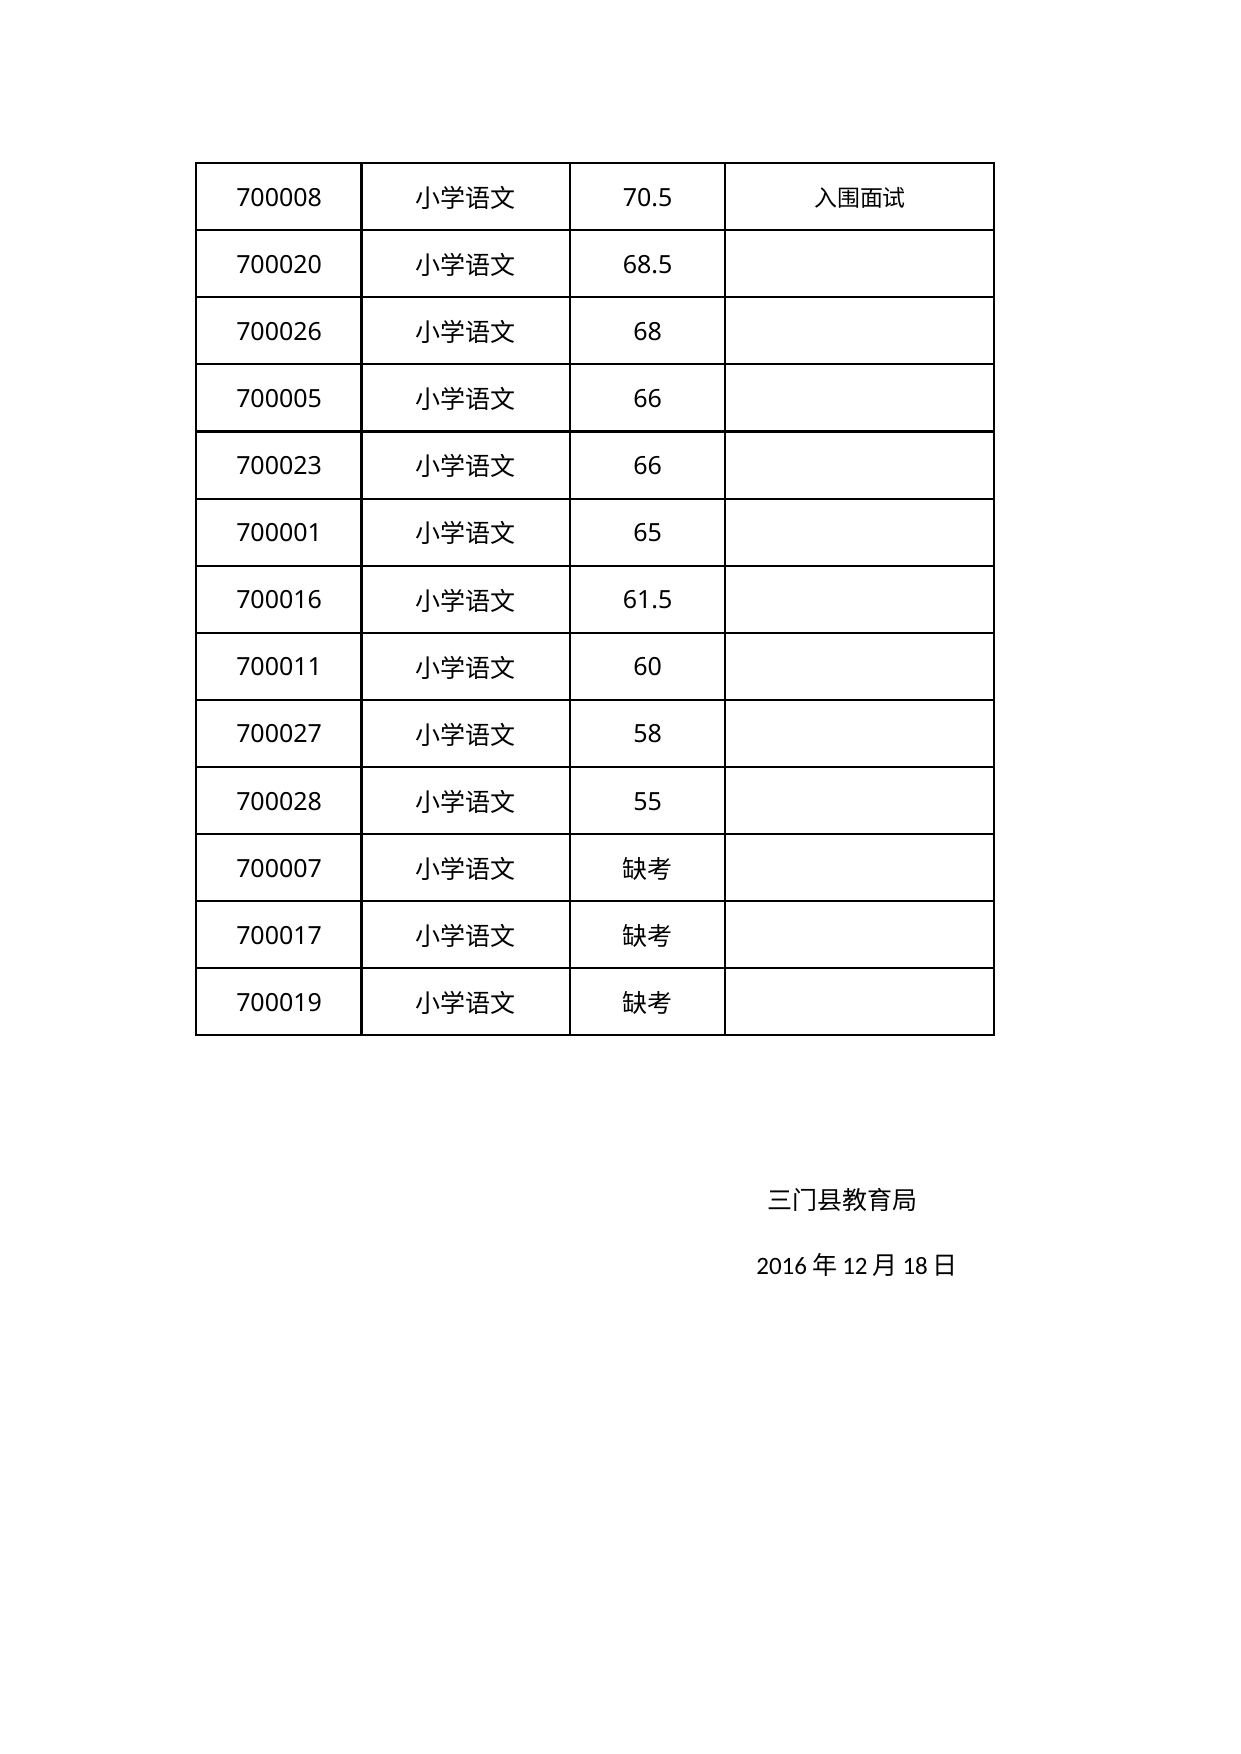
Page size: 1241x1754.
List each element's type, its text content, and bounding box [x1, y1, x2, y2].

table_cell 61.5 [571, 567, 724, 632]
table_cell 小学语文 [363, 835, 569, 900]
table_cell 小学语文 [363, 500, 569, 564]
table_cell [726, 567, 993, 632]
table_cell 66 [571, 433, 724, 497]
table_cell 66 [571, 365, 724, 430]
table_cell 小学语文 [363, 634, 569, 699]
table_cell 700028 [197, 768, 360, 833]
table_cell 68 [571, 298, 724, 363]
table_cell 700005 [197, 365, 360, 430]
table_cell 700017 [197, 902, 360, 967]
table_cell 入围面试 [726, 164, 993, 229]
table_cell [726, 298, 993, 363]
table_cell [726, 500, 993, 564]
table_cell 700023 [197, 433, 360, 497]
table_cell [726, 768, 993, 833]
table_cell 700020 [197, 231, 360, 296]
table_cell [726, 902, 993, 967]
table_cell 缺考 [571, 902, 724, 967]
table_cell 60 [571, 634, 724, 699]
text 2016年12月18日 [187, 1231, 1053, 1296]
table_cell 小学语文 [363, 298, 569, 363]
table_cell [726, 835, 993, 900]
table_cell 小学语文 [363, 365, 569, 430]
table_cell 55 [571, 768, 724, 833]
table_cell 700001 [197, 500, 360, 564]
table_cell 缺考 [571, 969, 724, 1034]
table_cell 70.5 [571, 164, 724, 229]
table_cell 小学语文 [363, 164, 569, 229]
table_cell 700027 [197, 701, 360, 766]
table_cell 65 [571, 500, 724, 564]
table_cell 700011 [197, 634, 360, 699]
table_cell 缺考 [571, 835, 724, 900]
table_cell 小学语文 [363, 701, 569, 766]
table_cell 700026 [197, 298, 360, 363]
table_cell [726, 634, 993, 699]
table_cell [726, 231, 993, 296]
table_cell 700007 [197, 835, 360, 900]
table_cell 700019 [197, 969, 360, 1034]
table_cell [726, 701, 993, 766]
table_cell 小学语文 [363, 768, 569, 833]
table_cell [726, 433, 993, 497]
table_cell 小学语文 [363, 433, 569, 497]
text 三门县教育局 [187, 1166, 1053, 1231]
table_cell 小学语文 [363, 231, 569, 296]
table_cell 小学语文 [363, 902, 569, 967]
table_cell 58 [571, 701, 724, 766]
table_cell 68.5 [571, 231, 724, 296]
table_cell [726, 365, 993, 430]
table_cell 小学语文 [363, 567, 569, 632]
table_cell 小学语文 [363, 969, 569, 1034]
table_cell [726, 969, 993, 1034]
table_cell 700016 [197, 567, 360, 632]
table_cell 700008 [197, 164, 360, 229]
